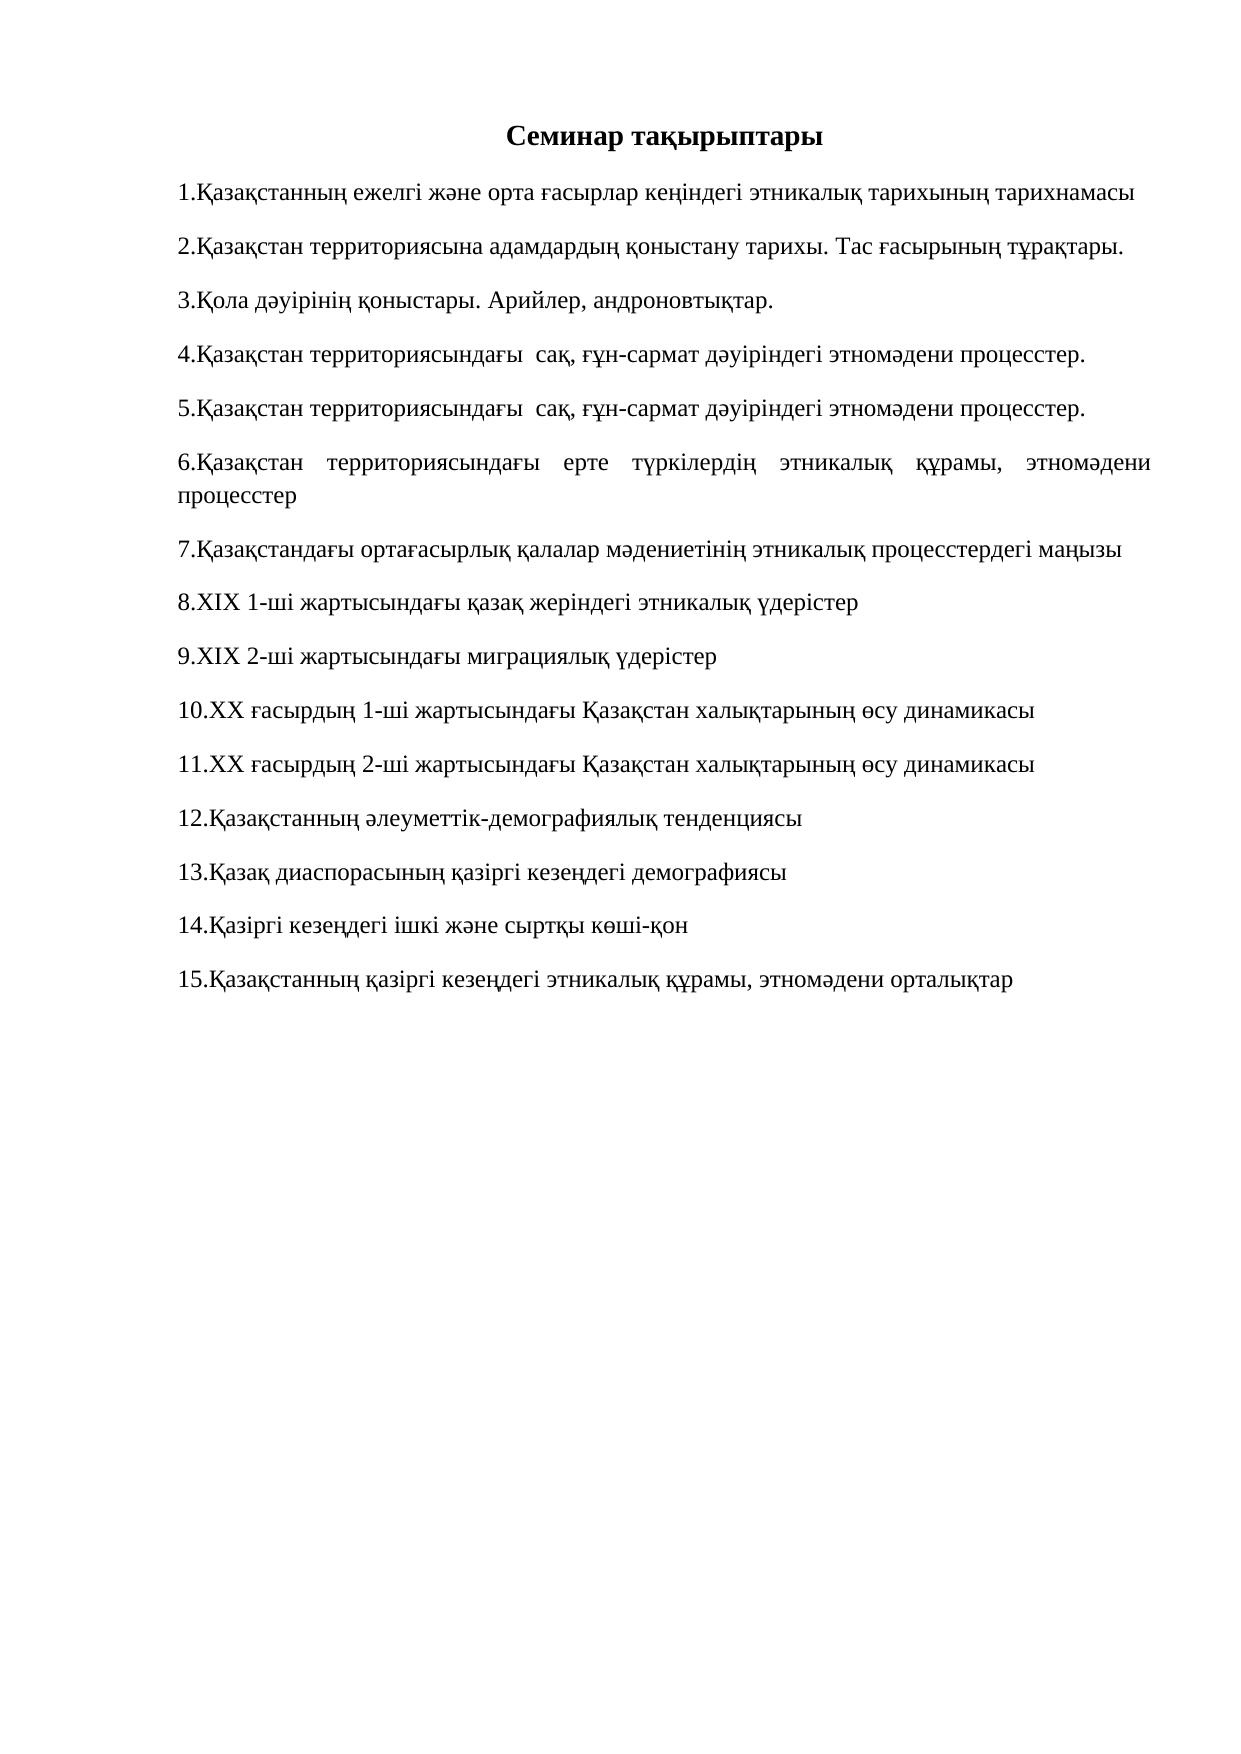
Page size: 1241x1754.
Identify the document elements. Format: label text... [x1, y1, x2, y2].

text 14.Қазіргі кезеңдегі ішкі және сыртқы көші-қон [177, 911, 1152, 939]
text 15.Қазақстанның қазіргі кезеңдегі этникалық құрамы, этномәдени орталықтар [177, 964, 1152, 993]
text 10.ХХ ғасырдың 1-ші жартысындағы Қазақстан халықтарының өсу динамикасы [177, 695, 1152, 724]
text 9.ХІХ 2-ші жартысындағы миграциялық үдерістер [177, 641, 1152, 670]
text Семинар тақырыптары [177, 118, 1152, 152]
text 1.Қазақстанның ежелгі және орта ғасырлар кеңіндегі этникалық тарихының тарихнамасы [177, 177, 1152, 206]
text 12.Қазақстанның әлеуметтік-демографиялық тенденциясы [177, 803, 1152, 832]
text 4.Қазақстан территориясындағы сақ, ғұн-сармат дәуіріндегі этномәдени процесстер. [177, 339, 1152, 368]
text 5.Қазақстан территориясындағы сақ, ғұн-сармат дәуіріндегі этномәдени процесстер. [177, 393, 1152, 422]
text 2.Қазақстан территориясына адамдардың қоныстану тарихы. Тас ғасырының тұрақтары. [177, 231, 1152, 260]
text 6.Қазақстан территориясындағы ерте түркілердің этникалық құрамы, этномәдени процесстер [177, 447, 1152, 508]
text 3.Қола дәуірінің қоныстары. Арийлер, андроновтықтар. [177, 285, 1152, 314]
text 11.ХХ ғасырдың 2-ші жартысындағы Қазақстан халықтарының өсу динамикасы [177, 749, 1152, 778]
text 8.ХІХ 1-ші жартысындағы қазақ жеріндегі этникалық үдерістер [177, 587, 1152, 616]
text 7.Қазақстандағы ортағасырлық қалалар мәдениетінің этникалық процесстердегі маңызы [177, 534, 1152, 562]
text 13.Қазақ диаспорасының қазіргі кезеңдегі демографиясы [177, 857, 1152, 886]
